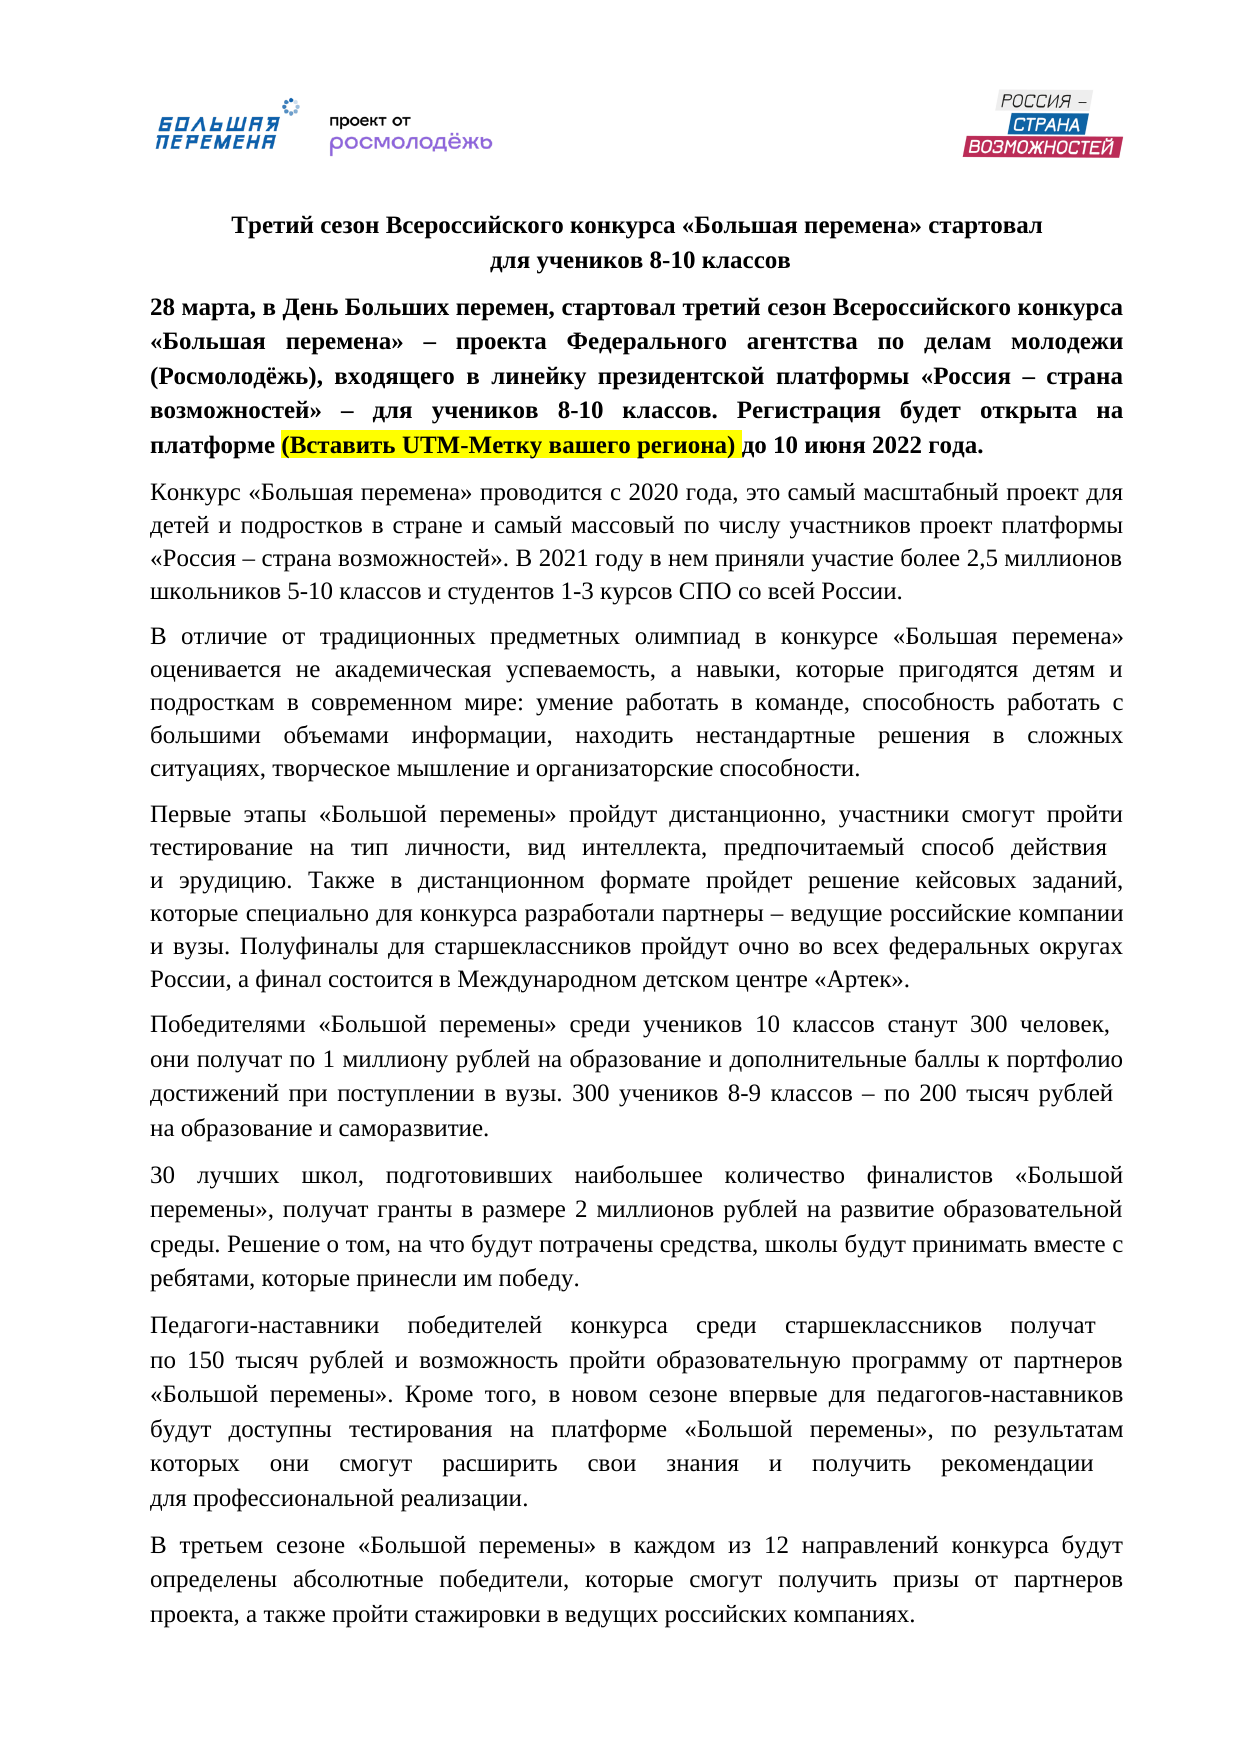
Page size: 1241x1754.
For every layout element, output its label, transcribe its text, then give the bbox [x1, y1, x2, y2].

text 30 лучших школ, подготовивших наибольшее количество финалистов «Большой перемены», получат гранты в размере 2 миллионов рублей на развитие образовательной среды. Решение о том, на что будут потрачены средства, школы будут принимать вместе с ребятами, которые принесли им победу. [150, 1160, 1124, 1292]
picture [961, 86, 1126, 161]
text В отличие от традиционных предметных олимпиад в конкурсе «Большая перемена» оценивается не академическая успеваемость, а навыки, которые пригодятся детям и подросткам в современном мире: умение работать в команде, способность работать с большими объемами информации, находить нестандартные решения в сложных ситуациях, творческое мышление и организаторские способности. [150, 621, 1124, 782]
picture [150, 67, 561, 193]
text 28 марта, в День Больших перемен, стартовал третий сезон Всероссийского конкурса «Большая перемена» – проекта Федерального агентства по делам молодежи (Росмолодёжь), входящего в линейку президентской платформы «Россия – страна возможностей» – для учеников 8-10 классов. Регистрация будет открыта на платформе (Вставить UTM-Метку вашего региона) до 10 июня 2022 года. [150, 292, 1124, 458]
text Третий сезон Всероссийского конкурса «Большая перемена» стартовал для учеников 8-10 классов [150, 210, 1124, 274]
text Первые этапы «Большой перемены» пройдут дистанционно, участники смогут пройти тестирование на тип личности, вид интеллекта, предпочитаемый способ действия и эрудицию. Также в дистанционном формате пройдет решение кейсовых заданий, которые специально для конкурса разработали партнеры – ведущие российские компании и вузы. Полуфиналы для старшеклассников пройдут очно во всех федеральных округах России, а финал состоится в Международном детском центре «Артек». [150, 799, 1124, 993]
text Конкурс «Большая перемена» проводится с 2020 года, это самый масштабный проект для детей и подростков в стране и самый массовый по числу участников проект платформы «Россия – страна возможностей». В 2021 году в нем приняли участие более 2,5 миллионов школьников 5-10 классов и студентов 1-3 курсов СПО со всей России. [150, 477, 1124, 604]
text В третьем сезоне «Большой перемены» в каждом из 12 направлений конкурса будут определены абсолютные победители, которые смогут получить призы от партнеров проекта, а также пройти стажировки в ведущих российских компаниях. [150, 1530, 1124, 1627]
text Победителями «Большой перемены» среди учеников 10 классов станут 300 человек, они получат по 1 миллиону рублей на образование и дополнительные баллы к портфолио достижений при поступлении в вузы. 300 учеников 8-9 классов – по 200 тысяч рублей на образование и саморазвитие. [150, 1009, 1124, 1142]
text Педагоги-наставники победителей конкурса среди старшеклассников получат по 150 тысяч рублей и возможность пройти образовательную программу от партнеров «Большой перемены». Кроме того, в новом сезоне впервые для педагогов-наставников будут доступны тестирования на платформе «Большой перемены», по результатам которых они смогут расширить свои знания и получить рекомендации для профессиональной реализации. [150, 1310, 1124, 1512]
